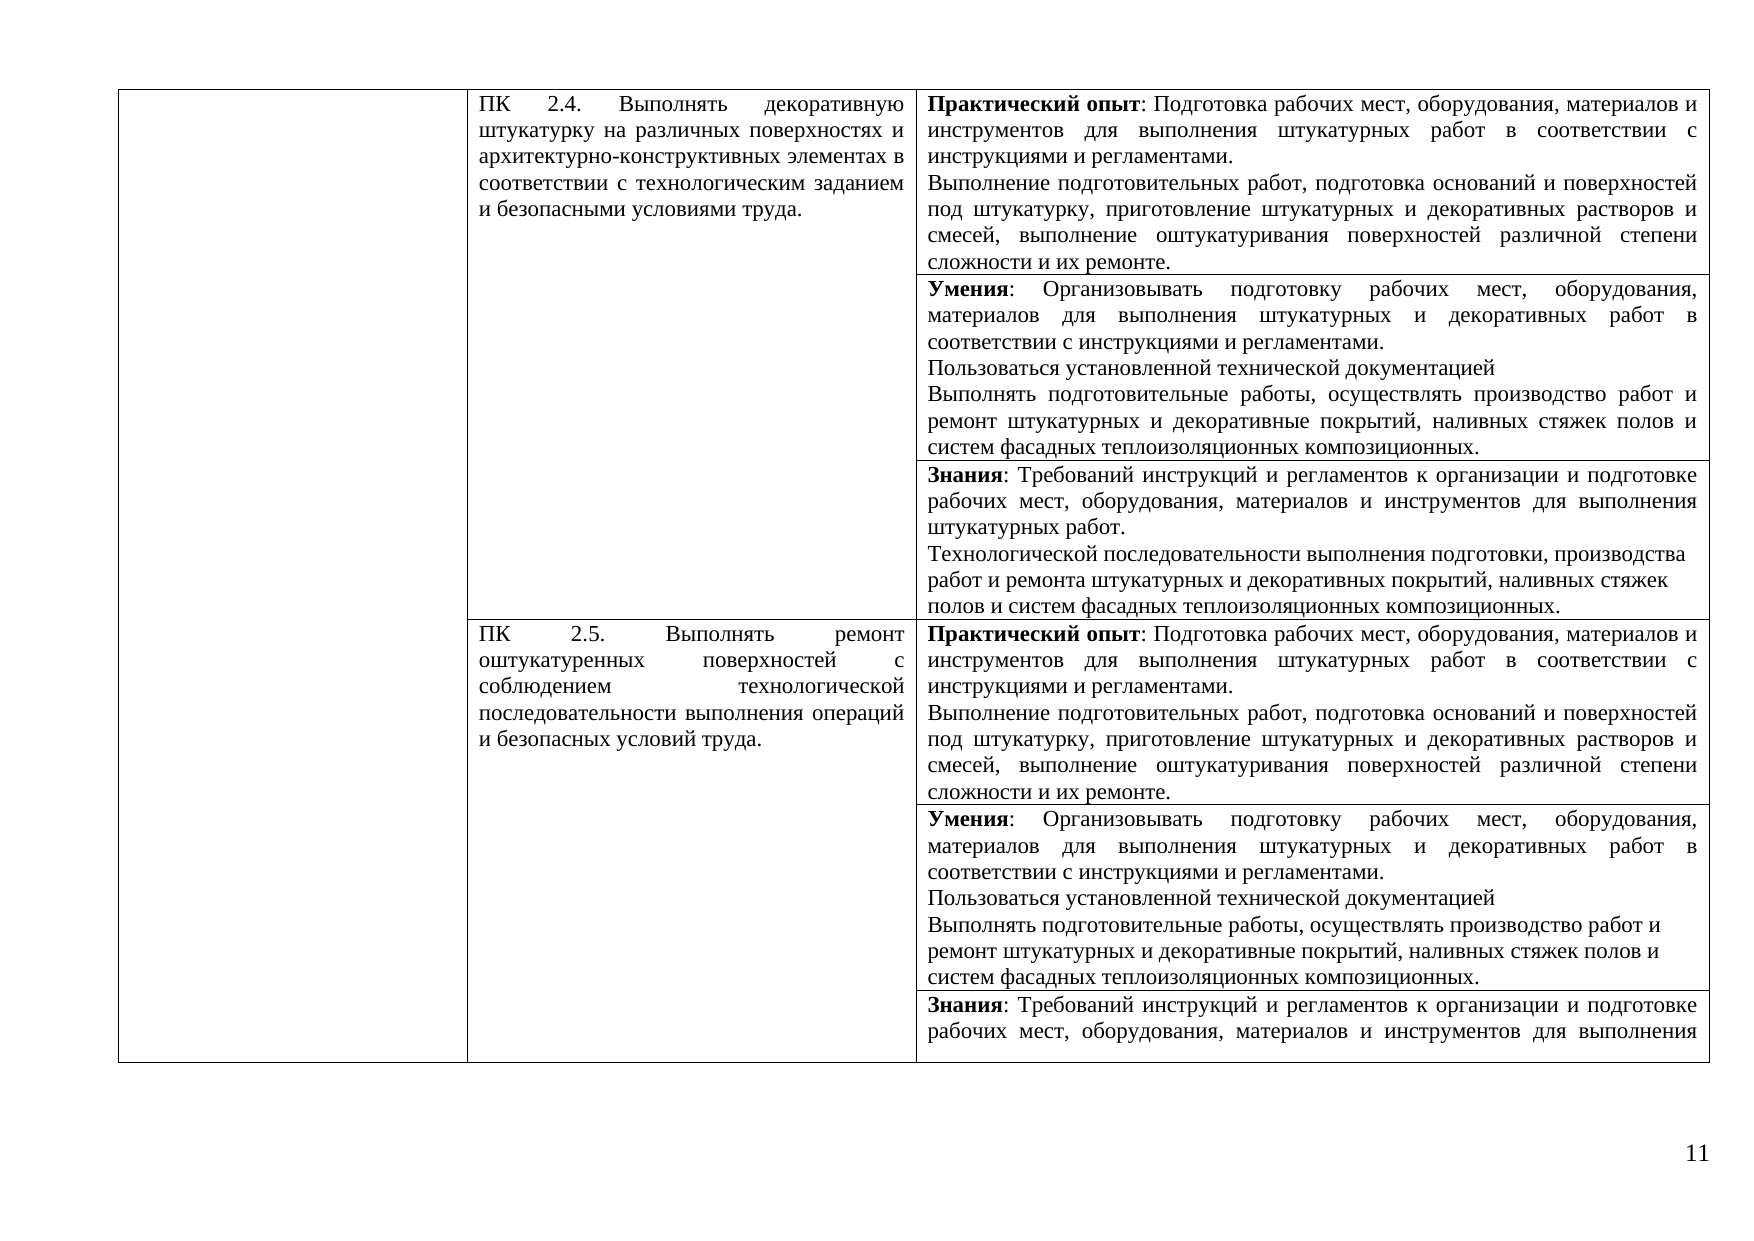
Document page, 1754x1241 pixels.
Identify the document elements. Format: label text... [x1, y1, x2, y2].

table_cell ПК 2.5. Выполнять ремонт оштукатуренных поверхностей с соблюдением технологической последовательности выполнения операций и безопасных условий труда. [468, 620, 916, 1062]
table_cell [917, 991, 1709, 1062]
table_cell Практический опыт: Подготовка рабочих мест, оборудования, материалов и инструментов для выполнения штукатурных работ в соответствии с инструкциями и регламентами. Выполнение подготовительных работ, подготовка оснований и поверхностей под штукатурку, приготовление штукатурных и декоративных растворов и смесей, выполнение оштукатуривания поверхностей различной степени сложности и их ремонте. [917, 620, 1709, 804]
table_cell ПК 2.4. Выполнять декоративную штукатурку на различных поверхностях и архитектурно-конструктивных элементах в соответствии с технологическим заданием и безопасными условиями труда. [468, 90, 916, 619]
table_cell Практический опыт: Подготовка рабочих мест, оборудования, материалов и инструментов для выполнения штукатурных работ в соответствии с инструкциями и регламентами. Выполнение подготовительных работ, подготовка оснований и поверхностей под штукатурку, приготовление штукатурных и декоративных растворов и смесей, выполнение оштукатуривания поверхностей различной степени сложности и их ремонте. [917, 90, 1709, 274]
